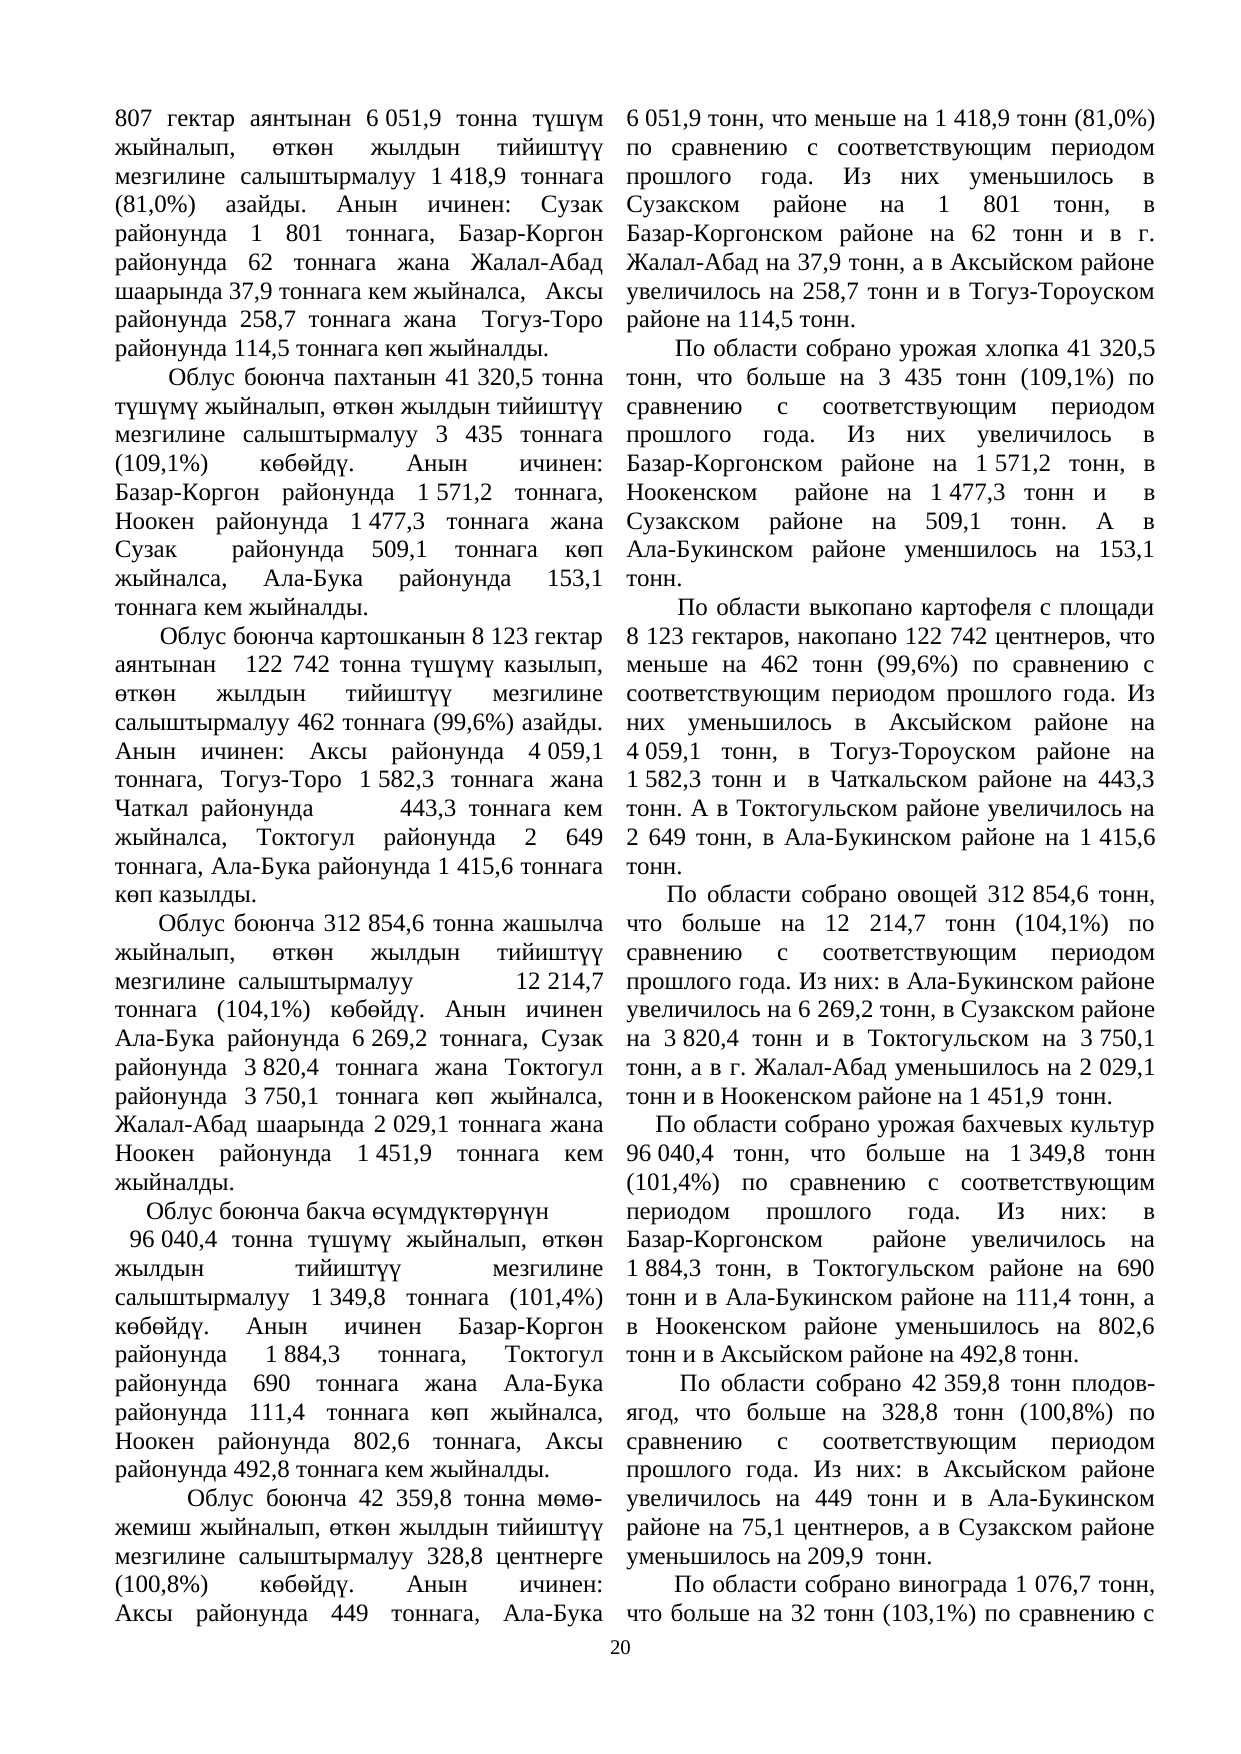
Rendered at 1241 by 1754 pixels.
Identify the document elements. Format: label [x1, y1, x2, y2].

table_header [103, 103, 615, 1627]
table_header [615, 103, 1167, 1627]
